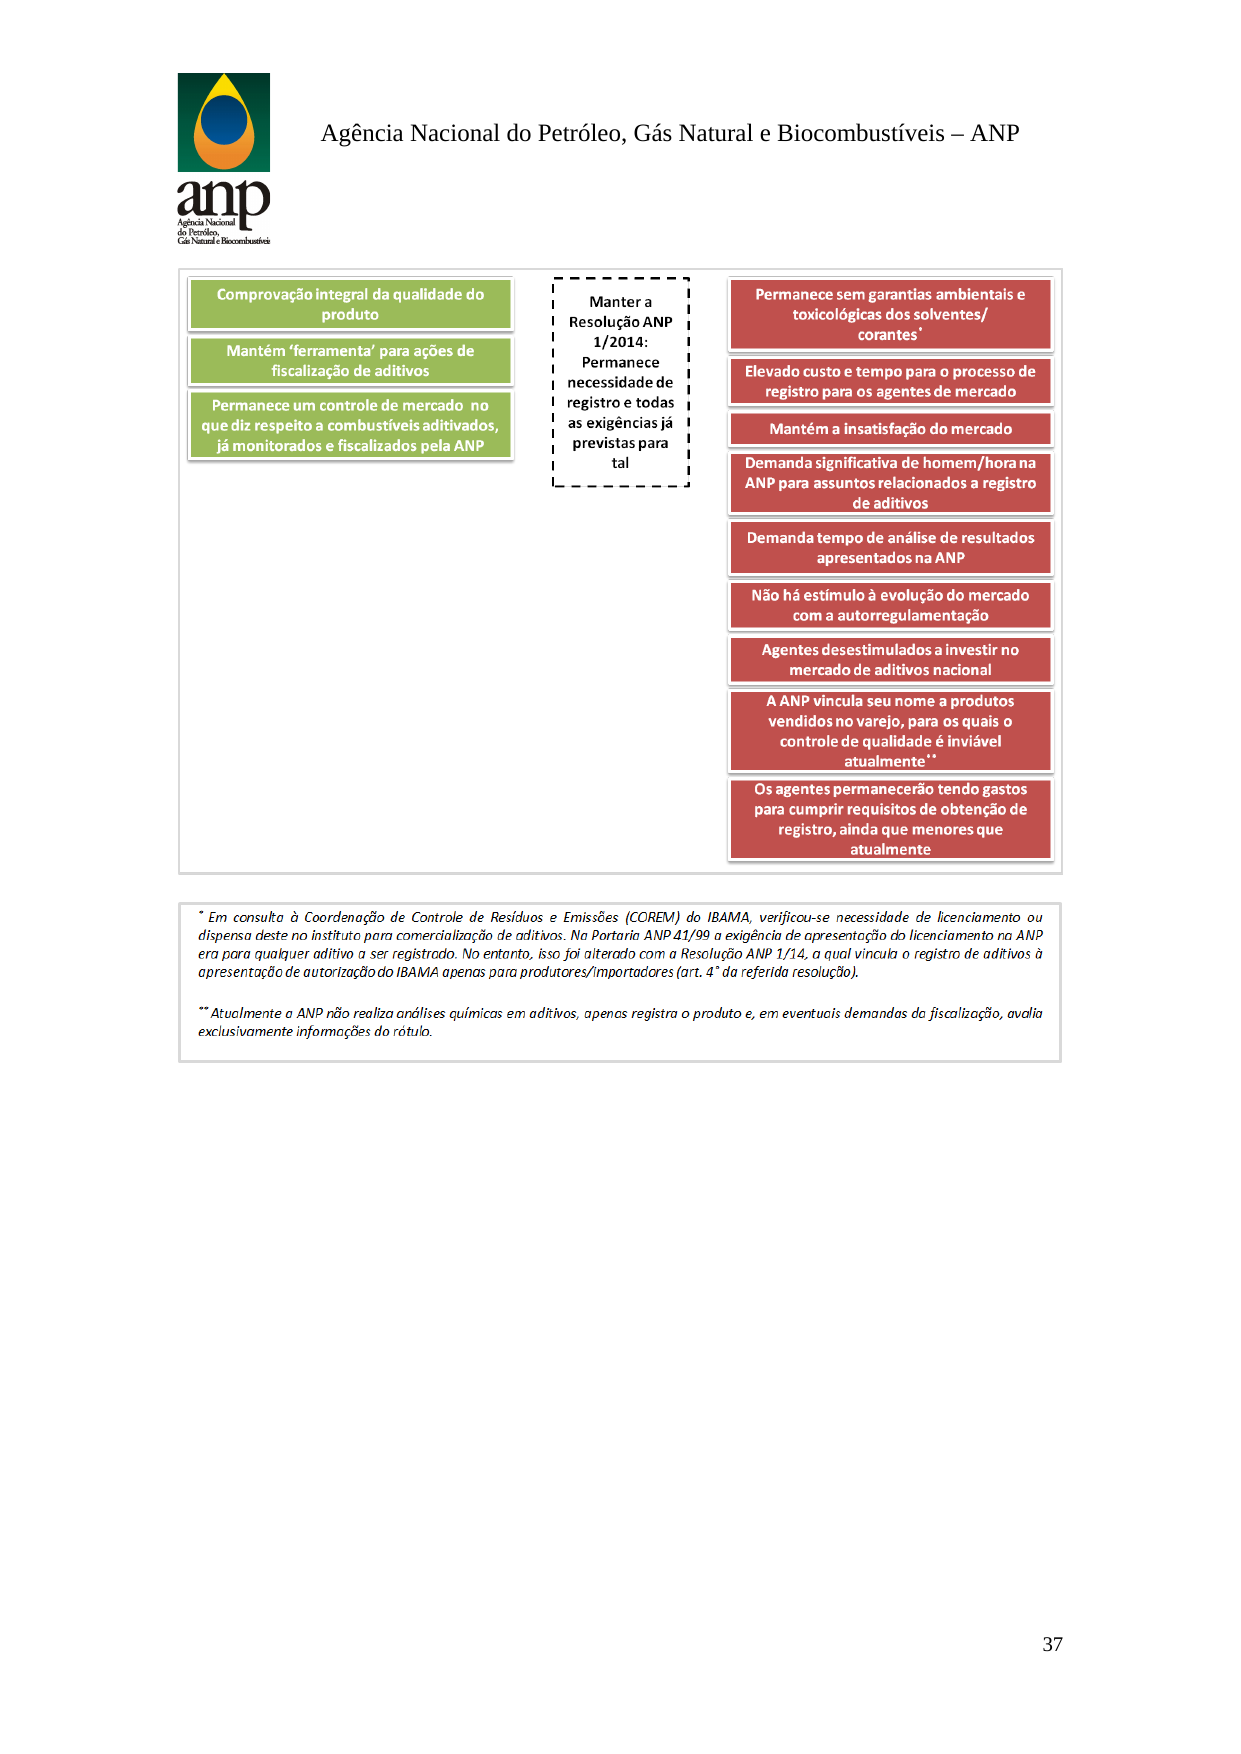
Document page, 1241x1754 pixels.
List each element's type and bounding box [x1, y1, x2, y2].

picture [177, 267, 1063, 875]
picture [177, 73, 271, 244]
picture [177, 901, 1064, 1064]
